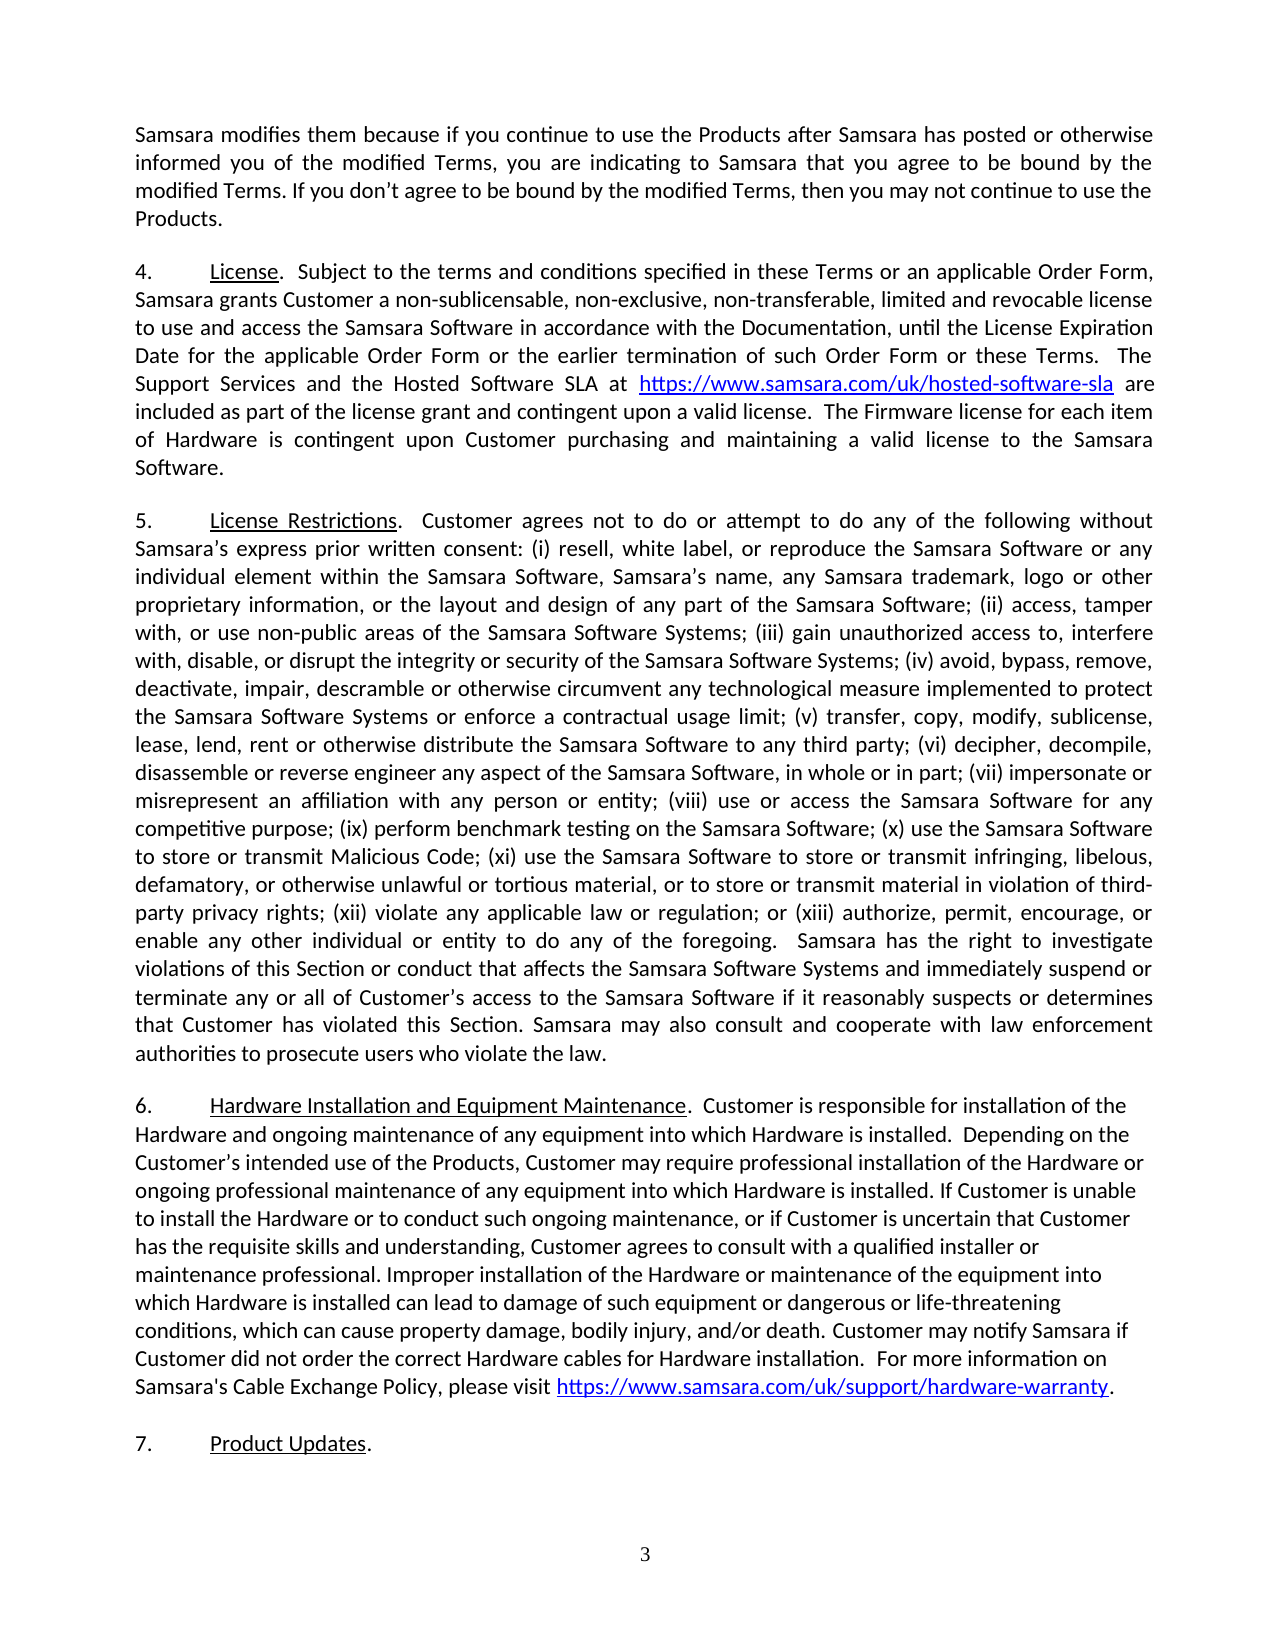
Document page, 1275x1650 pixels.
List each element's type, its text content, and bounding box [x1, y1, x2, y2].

subtitle Product Updates. [135, 1429, 1155, 1457]
subtitle License. Subject to the terms and conditions specified in these Terms or an applicable Order Form, Samsara grants Customer a non-sublicensable, non-exclusive, non-transferable, limited and revocable license to use and access the Samsara Software in accordance with the Documentation, until the License Expiration Date for the applicable Order Form or the earlier termination of such Order Form or these Terms. The Support Services and the Hosted Software SLA at https://www.samsara.com/uk/hosted-software-sla are included as part of the license grant and contingent upon a valid license. The Firmware license for each item of Hardware is contingent upon Customer purchasing and maintaining a valid license to the Samsara Software. [135, 257, 1155, 481]
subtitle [135, 120, 1155, 232]
subtitle License Restrictions. Customer agrees not to do or attempt to do any of the following without Samsara’s express prior written consent: (i) resell, white label, or reproduce the Samsara Software or any individual element within the Samsara Software, Samsara’s name, any Samsara trademark, logo or other proprietary information, or the layout and design of any part of the Samsara Software; (ii) access, tamper with, or use non-public areas of the Samsara Software Systems; (iii) gain unauthorized access to, interfere with, disable, or disrupt the integrity or security of the Samsara Software Systems; (iv) avoid, bypass, remove, deactivate, impair, descramble or otherwise circumvent any technological measure implemented to protect the Samsara Software Systems or enforce a contractual usage limit; (v) transfer, copy, modify, sublicense, lease, lend, rent or otherwise distribute the Samsara Software to any third party; (vi) decipher, decompile, disassemble or reverse engineer any aspect of the Samsara Software, in whole or in part; (vii) impersonate or misrepresent an affiliation with any person or entity; (viii) use or access the Samsara Software for any competitive purpose; (ix) perform benchmark testing on the Samsara Software; (x) use the Samsara Software to store or transmit Malicious Code; (xi) use the Samsara Software to store or transmit infringing, libelous, defamatory, or otherwise unlawful or tortious material, or to store or transmit material in violation of third-party privacy rights; (xii) violate any applicable law or regulation; or (xiii) authorize, permit, encourage, or enable any other individual or entity to do any of the foregoing. Samsara has the right to investigate violations of this Section or conduct that affects the Samsara Software Systems and immediately suspend or terminate any or all of Customer’s access to the Samsara Software if it reasonably suspects or determines that Customer has violated this Section. Samsara may also consult and cooperate with law enforcement authorities to prosecute users who violate the law. [135, 506, 1155, 1067]
list Hardware Installation and Equipment Maintenance. Customer is responsible for installation of the Hardware and ongoing maintenance of any equipment into which Hardware is installed. Depending on the Customer’s intended use of the Products, Customer may require professional installation of the Hardware or ongoing professional maintenance of any equipment into which Hardware is installed. If Customer is unable to install the Hardware or to conduct such ongoing maintenance, or if Customer is uncertain that Customer has the requisite skills and understanding, Customer agrees to consult with a qualified installer or maintenance professional. Improper installation of the Hardware or maintenance of the equipment into which Hardware is installed can lead to damage of such equipment or dangerous or life-threatening conditions, which can cause property damage, bodily injury, and/or death. Customer may notify Samsara if Customer did not order the correct Hardware cables for Hardware installation. For more information on Samsara's Cable Exchange Policy, please visit https://www.samsara.com/uk/support/hardware-warranty. [135, 1092, 1155, 1429]
